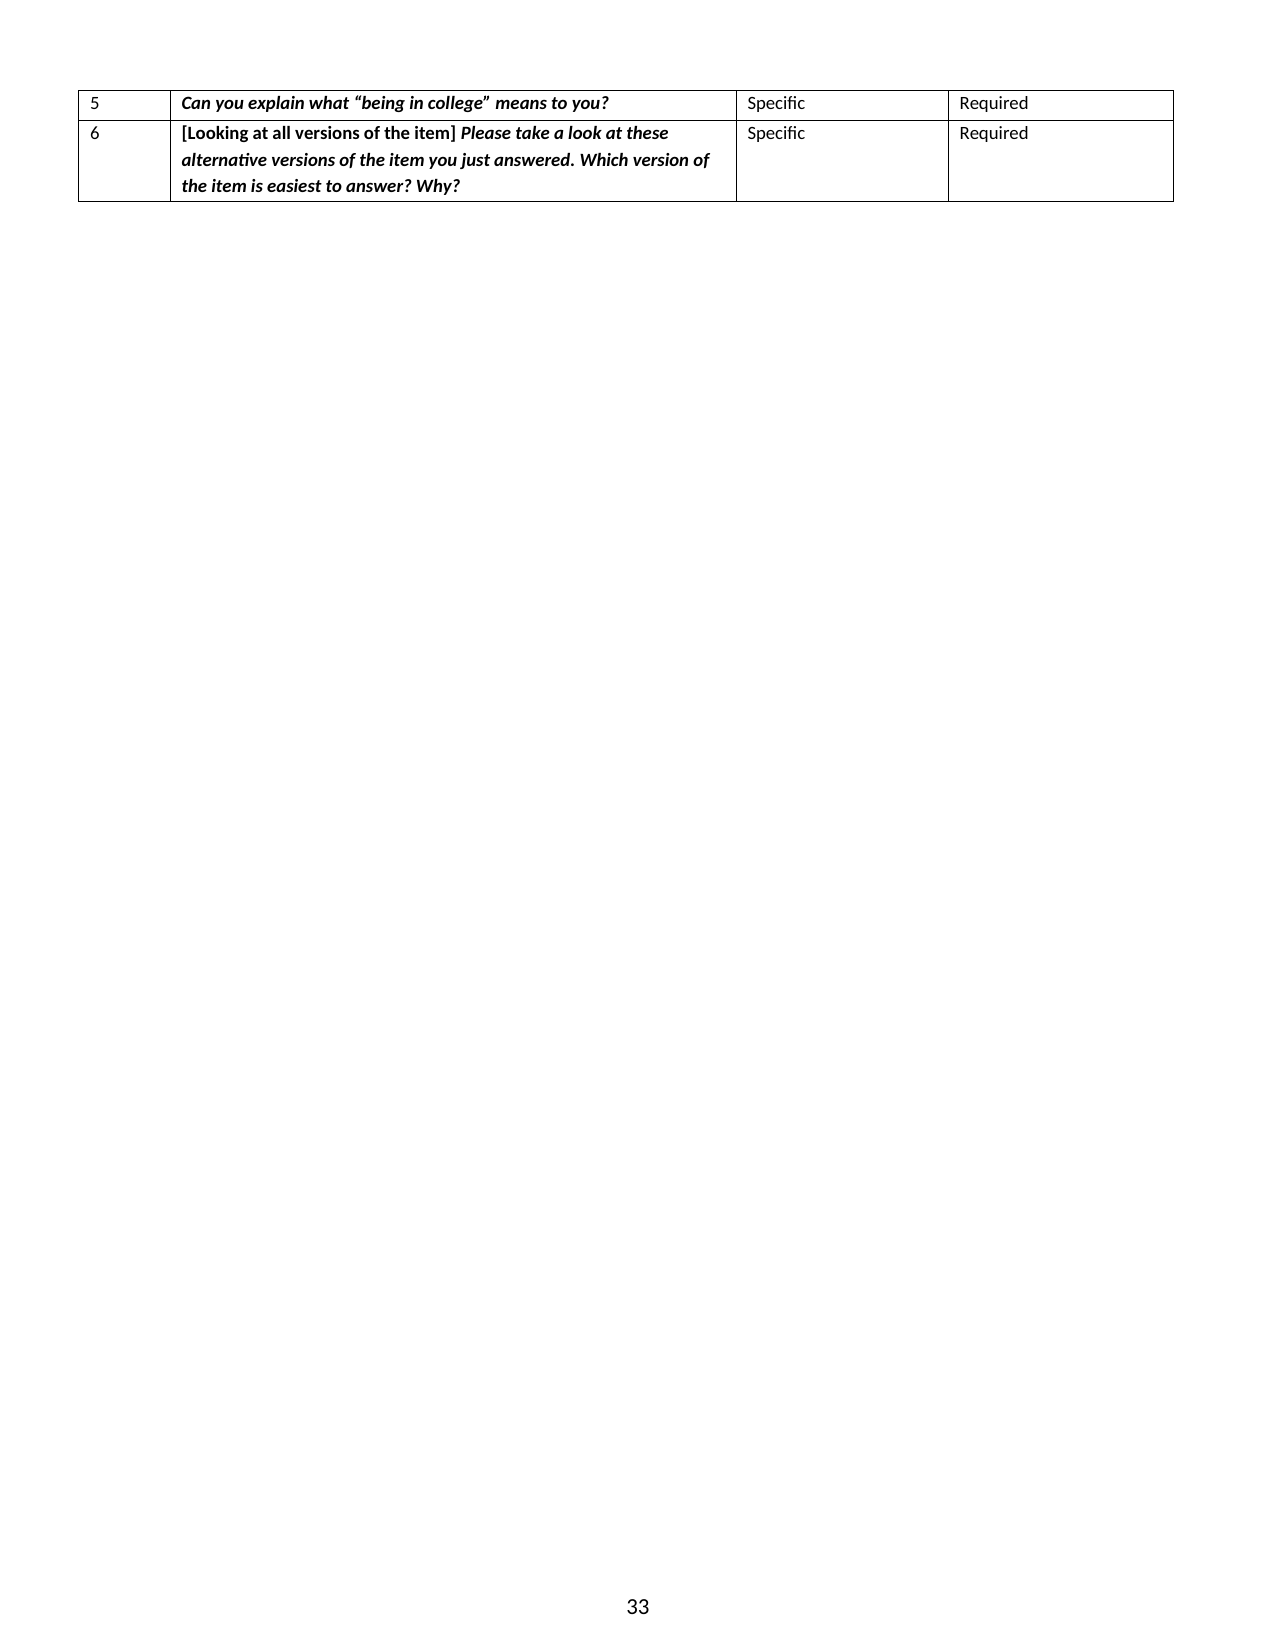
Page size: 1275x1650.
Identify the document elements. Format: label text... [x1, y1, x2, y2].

table_cell 5 [79, 91, 170, 120]
table_cell Specific [737, 121, 948, 201]
table_cell [Looking at all versions of the item] Please take a look at these alternative versions of the item you just answered. Which version of the item is easiest to answer? Why? [171, 121, 736, 201]
table_cell Specific [737, 91, 948, 120]
table_cell Required [949, 121, 1173, 201]
table_cell Can you explain what “being in college” means to you? [171, 91, 736, 120]
table_cell 6 [79, 121, 170, 201]
table_cell Required [949, 91, 1173, 120]
